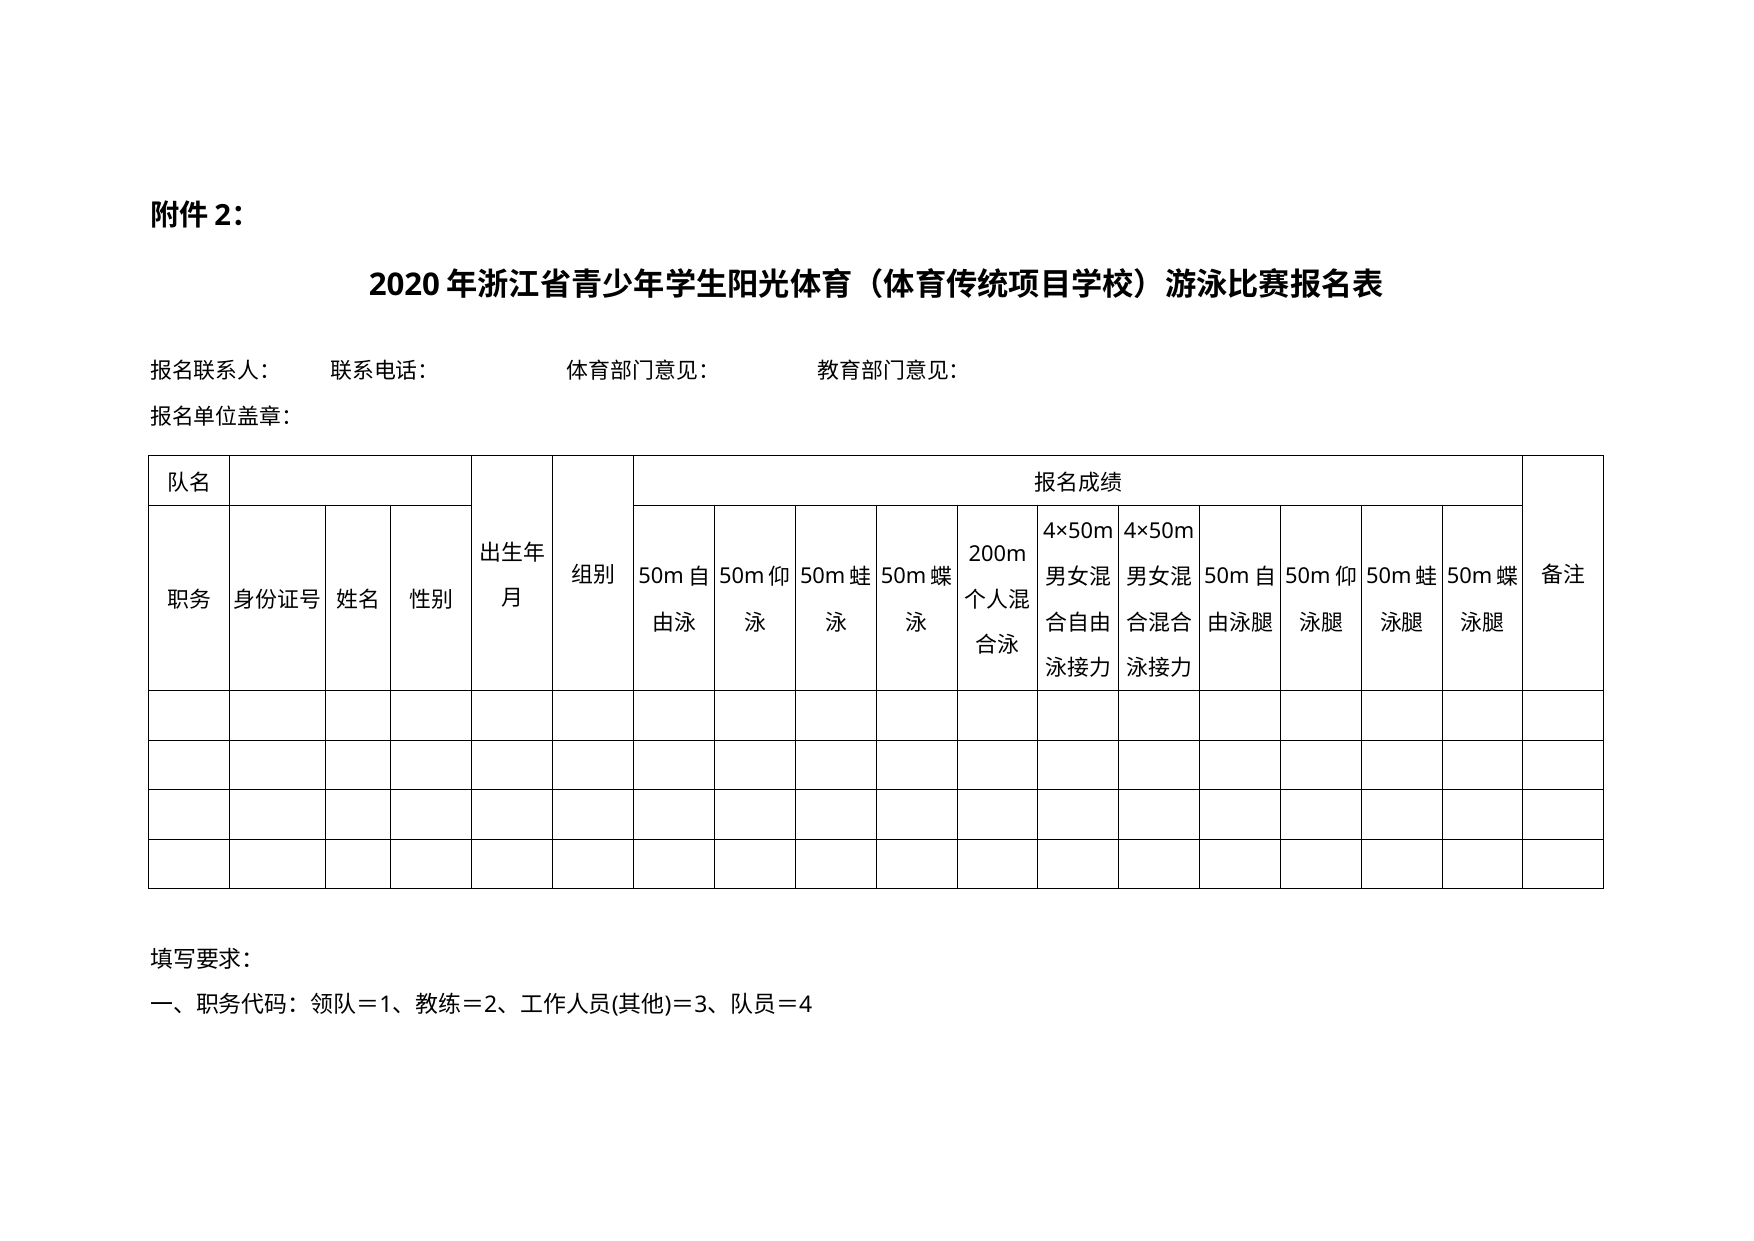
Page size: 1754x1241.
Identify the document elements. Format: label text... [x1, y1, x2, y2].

table_cell [391, 741, 471, 789]
table_cell [1281, 741, 1361, 789]
table_cell 职务 [149, 506, 229, 690]
table_cell 身份证号 [230, 506, 325, 690]
table_cell [326, 840, 390, 888]
table_cell 4×50m男女混合混合泳接力 [1119, 506, 1199, 690]
table_cell 报名成绩 [634, 456, 1522, 505]
table_cell [472, 840, 552, 888]
table_cell [1443, 790, 1522, 838]
table_cell [715, 840, 795, 888]
table_cell 50m蝶泳腿 [1443, 506, 1522, 690]
table_cell [1200, 741, 1280, 789]
table_cell [553, 741, 633, 789]
table_cell [326, 741, 390, 789]
table_cell [1119, 840, 1199, 888]
table_cell [1200, 840, 1280, 888]
table_cell [1443, 691, 1522, 739]
table_cell 队名 [149, 456, 229, 505]
table_cell [326, 691, 390, 739]
table_cell [149, 840, 229, 888]
table_cell [472, 790, 552, 838]
table_cell [634, 840, 714, 888]
table_cell [1200, 790, 1280, 838]
table_cell [634, 691, 714, 739]
table_cell [149, 790, 229, 838]
table_cell [1281, 790, 1361, 838]
table_cell [1443, 840, 1522, 888]
table_cell [715, 741, 795, 789]
table_cell [1362, 840, 1442, 888]
table_cell [958, 790, 1037, 838]
table_cell [391, 691, 471, 739]
table_cell [230, 840, 325, 888]
table_cell [1281, 691, 1361, 739]
table_cell [1119, 691, 1199, 739]
table_cell 50m自由泳 [634, 506, 714, 690]
table_cell 50m仰泳 [715, 506, 795, 690]
table_cell 性别 [391, 506, 471, 690]
table_cell [1523, 840, 1603, 888]
table_cell [634, 741, 714, 789]
table_cell [877, 741, 957, 789]
table_cell 50m蝶泳 [877, 506, 957, 690]
table_cell [796, 741, 876, 789]
table_cell [230, 456, 471, 505]
table_cell [1523, 691, 1603, 739]
table_cell [1362, 790, 1442, 838]
table_cell [1443, 741, 1522, 789]
table_cell 50m仰泳腿 [1281, 506, 1361, 690]
table_cell [634, 790, 714, 838]
table_cell [958, 741, 1037, 789]
table_cell 50m自由泳腿 [1200, 506, 1280, 690]
table_cell [1362, 741, 1442, 789]
table_cell [553, 840, 633, 888]
text 填写要求： [150, 934, 1604, 980]
table_cell [796, 840, 876, 888]
table_cell [326, 790, 390, 838]
table_cell [1119, 790, 1199, 838]
table_cell [877, 691, 957, 739]
table_cell [796, 790, 876, 838]
table_cell [1200, 691, 1280, 739]
table_cell [1523, 790, 1603, 838]
table_cell [958, 840, 1037, 888]
table_cell 4×50m男女混合自由泳接力 [1038, 506, 1118, 690]
table_cell [877, 790, 957, 838]
table_cell [1038, 691, 1118, 739]
table_cell [472, 691, 552, 739]
table_cell [391, 790, 471, 838]
table_cell [230, 790, 325, 838]
table_cell [796, 691, 876, 739]
table_cell 组别 [553, 456, 633, 690]
table_cell [149, 741, 229, 789]
table_cell [553, 691, 633, 739]
table_cell [958, 691, 1037, 739]
table_cell [877, 840, 957, 888]
table_cell 200m个人混合泳 [958, 506, 1037, 690]
table_cell [230, 741, 325, 789]
table_cell [230, 691, 325, 739]
table_cell [1362, 691, 1442, 739]
table_cell 出生年月 [472, 456, 552, 690]
table_cell [715, 691, 795, 739]
table_cell [715, 790, 795, 838]
text 一、职务代码：领队＝1、教练＝2、工作人员(其他)＝3、队员＝4 [150, 980, 1604, 1025]
table_cell [1038, 741, 1118, 789]
text 附件2： [150, 189, 1604, 235]
table_cell [1038, 840, 1118, 888]
table_cell 50m蛙泳 [796, 506, 876, 690]
table_cell [1281, 840, 1361, 888]
table_cell 姓名 [326, 506, 390, 690]
table_cell [391, 840, 471, 888]
table_cell [553, 790, 633, 838]
table_cell [1038, 790, 1118, 838]
table_cell [472, 741, 552, 789]
table_cell 备注 [1523, 456, 1603, 690]
table_header 2020年浙江省青少年学生阳光体育（体育传统项目学校）游泳比赛报名表 [149, 235, 1604, 329]
table_cell [1119, 741, 1199, 789]
table_cell [1523, 741, 1603, 789]
table_cell 报名联系人： 联系电话： 体育部门意见： 教育部门意见： 报名单位盖章： [149, 329, 1604, 455]
table_cell [149, 691, 229, 739]
table_cell 50m蛙泳腿 [1362, 506, 1442, 690]
